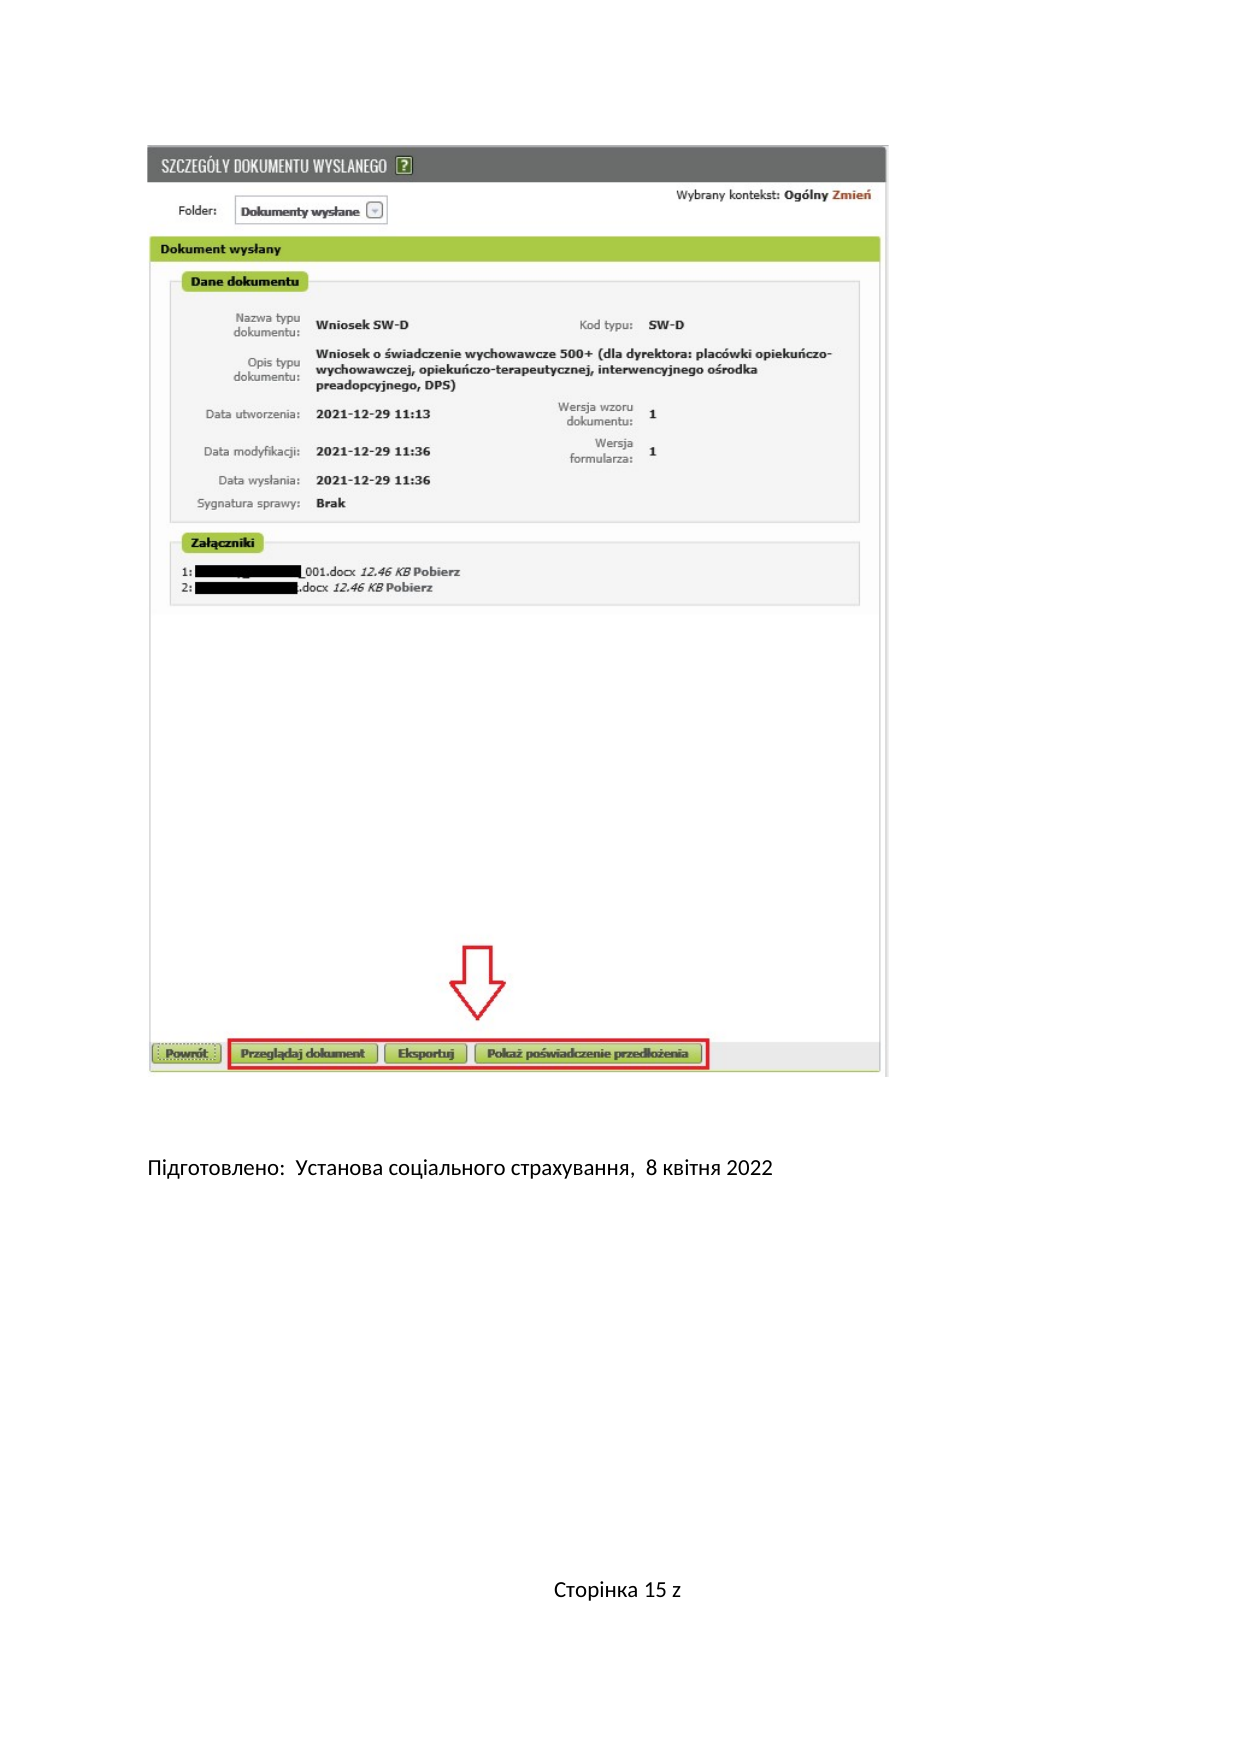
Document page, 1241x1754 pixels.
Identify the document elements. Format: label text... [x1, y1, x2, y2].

picture [147, 145, 889, 1077]
text Підготовлено: Установа соціального страхування, 8 квітня 2022 [147, 1153, 1130, 1181]
